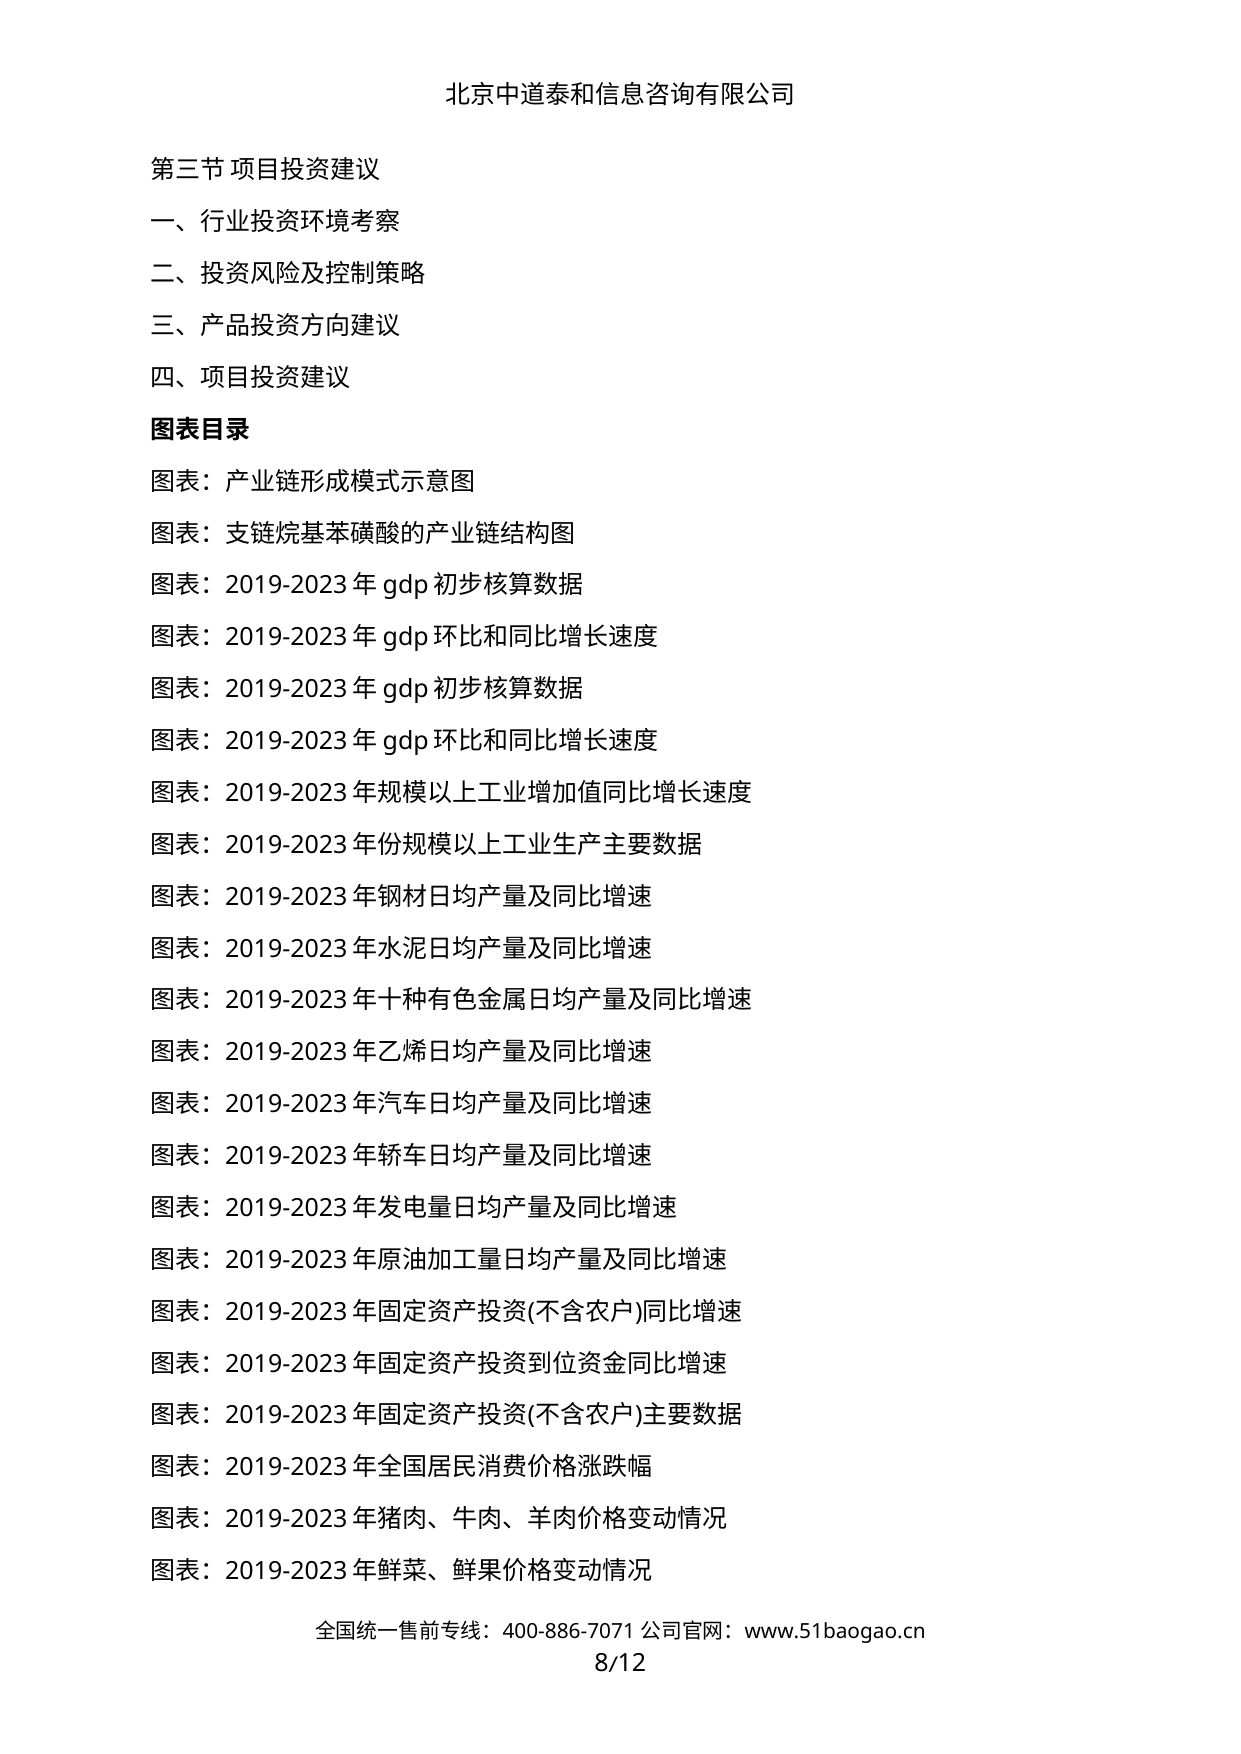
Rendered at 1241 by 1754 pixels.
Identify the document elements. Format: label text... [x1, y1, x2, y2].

text 图表：2019-2023年固定资产投资(不含农户)同比增速 [150, 1291, 1090, 1327]
text 图表：2019-2023年全国居民消费价格涨跌幅 [150, 1447, 1090, 1483]
text 图表：2019-2023年十种有色金属日均产量及同比增速 [150, 980, 1090, 1016]
text 图表目录 [150, 409, 1090, 446]
text 图表：2019-2023年原油加工量日均产量及同比增速 [150, 1239, 1090, 1276]
text 一、行业投资环境考察 [150, 202, 1090, 238]
text 图表：2019-2023年gdp初步核算数据 [150, 669, 1090, 705]
text 三、产品投资方向建议 [150, 306, 1090, 342]
text 图表：2019-2023年发电量日均产量及同比增速 [150, 1187, 1090, 1224]
text 图表：产业链形成模式示意图 [150, 461, 1090, 497]
text 第三节 项目投资建议 [150, 150, 1090, 186]
text 图表：2019-2023年gdp环比和同比增长速度 [150, 721, 1090, 757]
text 图表：2019-2023年鲜菜、鲜果价格变动情况 [150, 1551, 1090, 1587]
text 图表：2019-2023年规模以上工业增加值同比增长速度 [150, 772, 1090, 809]
text 四、项目投资建议 [150, 357, 1090, 394]
text 图表：2019-2023年gdp环比和同比增长速度 [150, 617, 1090, 653]
text 图表：2019-2023年乙烯日均产量及同比增速 [150, 1032, 1090, 1068]
text 图表：2019-2023年汽车日均产量及同比增速 [150, 1084, 1090, 1120]
text 图表：2019-2023年固定资产投资到位资金同比增速 [150, 1343, 1090, 1379]
text 图表：2019-2023年份规模以上工业生产主要数据 [150, 824, 1090, 861]
text 图表：2019-2023年钢材日均产量及同比增速 [150, 876, 1090, 912]
text 图表：2019-2023年固定资产投资(不含农户)主要数据 [150, 1395, 1090, 1431]
text 图表：2019-2023年水泥日均产量及同比增速 [150, 928, 1090, 964]
text 二、投资风险及控制策略 [150, 254, 1090, 290]
text 图表：2019-2023年gdp初步核算数据 [150, 565, 1090, 601]
text 图表：2019-2023年猪肉、牛肉、羊肉价格变动情况 [150, 1499, 1090, 1535]
text 图表：2019-2023年轿车日均产量及同比增速 [150, 1136, 1090, 1172]
text 图表：支链烷基苯磺酸的产业链结构图 [150, 513, 1090, 549]
